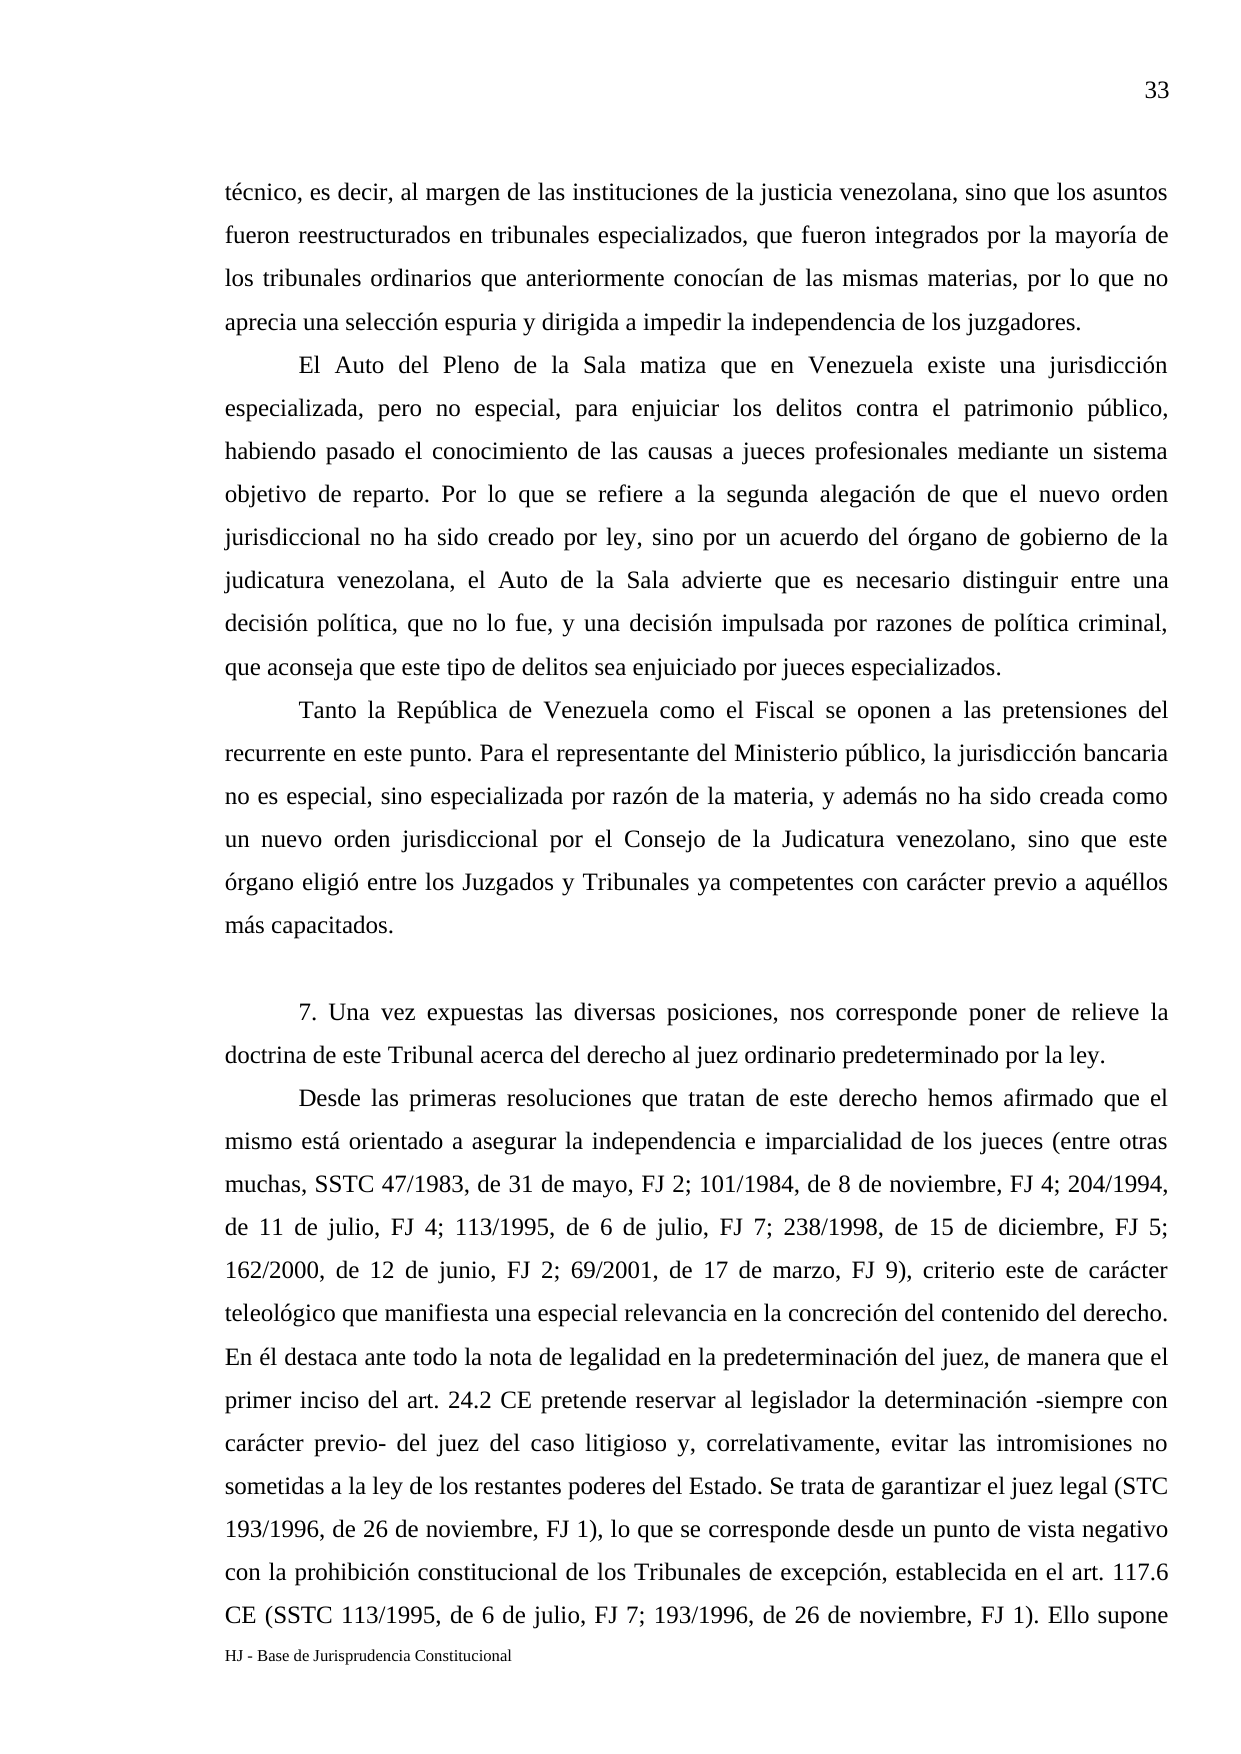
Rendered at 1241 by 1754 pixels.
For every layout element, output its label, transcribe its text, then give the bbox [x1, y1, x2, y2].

text 7. Una vez expuestas las diversas posiciones, nos corresponde poner de relieve la doctrina de este Tribunal acerca del derecho al juez ordinario predeterminado por la ley. [224, 997, 1169, 1068]
text Tanto la República de Venezuela como el Fiscal se oponen a las pretensiones del recurrente en este punto. Para el representante del Ministerio público, la jurisdicción bancaria no es especial, sino especializada por razón de la materia, y además no ha sido creada como un nuevo orden jurisdiccional por el Consejo de la Judicatura venezolano, sino que este órgano eligió entre los Juzgados y Tribunales ya competentes con carácter previo a aquéllos más capacitados. [224, 695, 1169, 939]
text El Auto del Pleno de la Sala matiza que en Venezuela existe una jurisdicción especializada, pero no especial, para enjuiciar los delitos contra el patrimonio público, habiendo pasado el conocimiento de las causas a jueces profesionales mediante un sistema objetivo de reparto. Por lo que se refiere a la segunda alegación de que el nuevo orden jurisdiccional no ha sido creado por ley, sino por un acuerdo del órgano de gobierno de la judicatura venezolana, el Auto de la Sala advierte que es necesario distinguir entre una decisión política, que no lo fue, y una decisión impulsada por razones de política criminal, que aconseja que este tipo de delitos sea enjuiciado por jueces especializados. [224, 350, 1169, 680]
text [224, 1083, 1169, 1629]
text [224, 177, 1169, 335]
